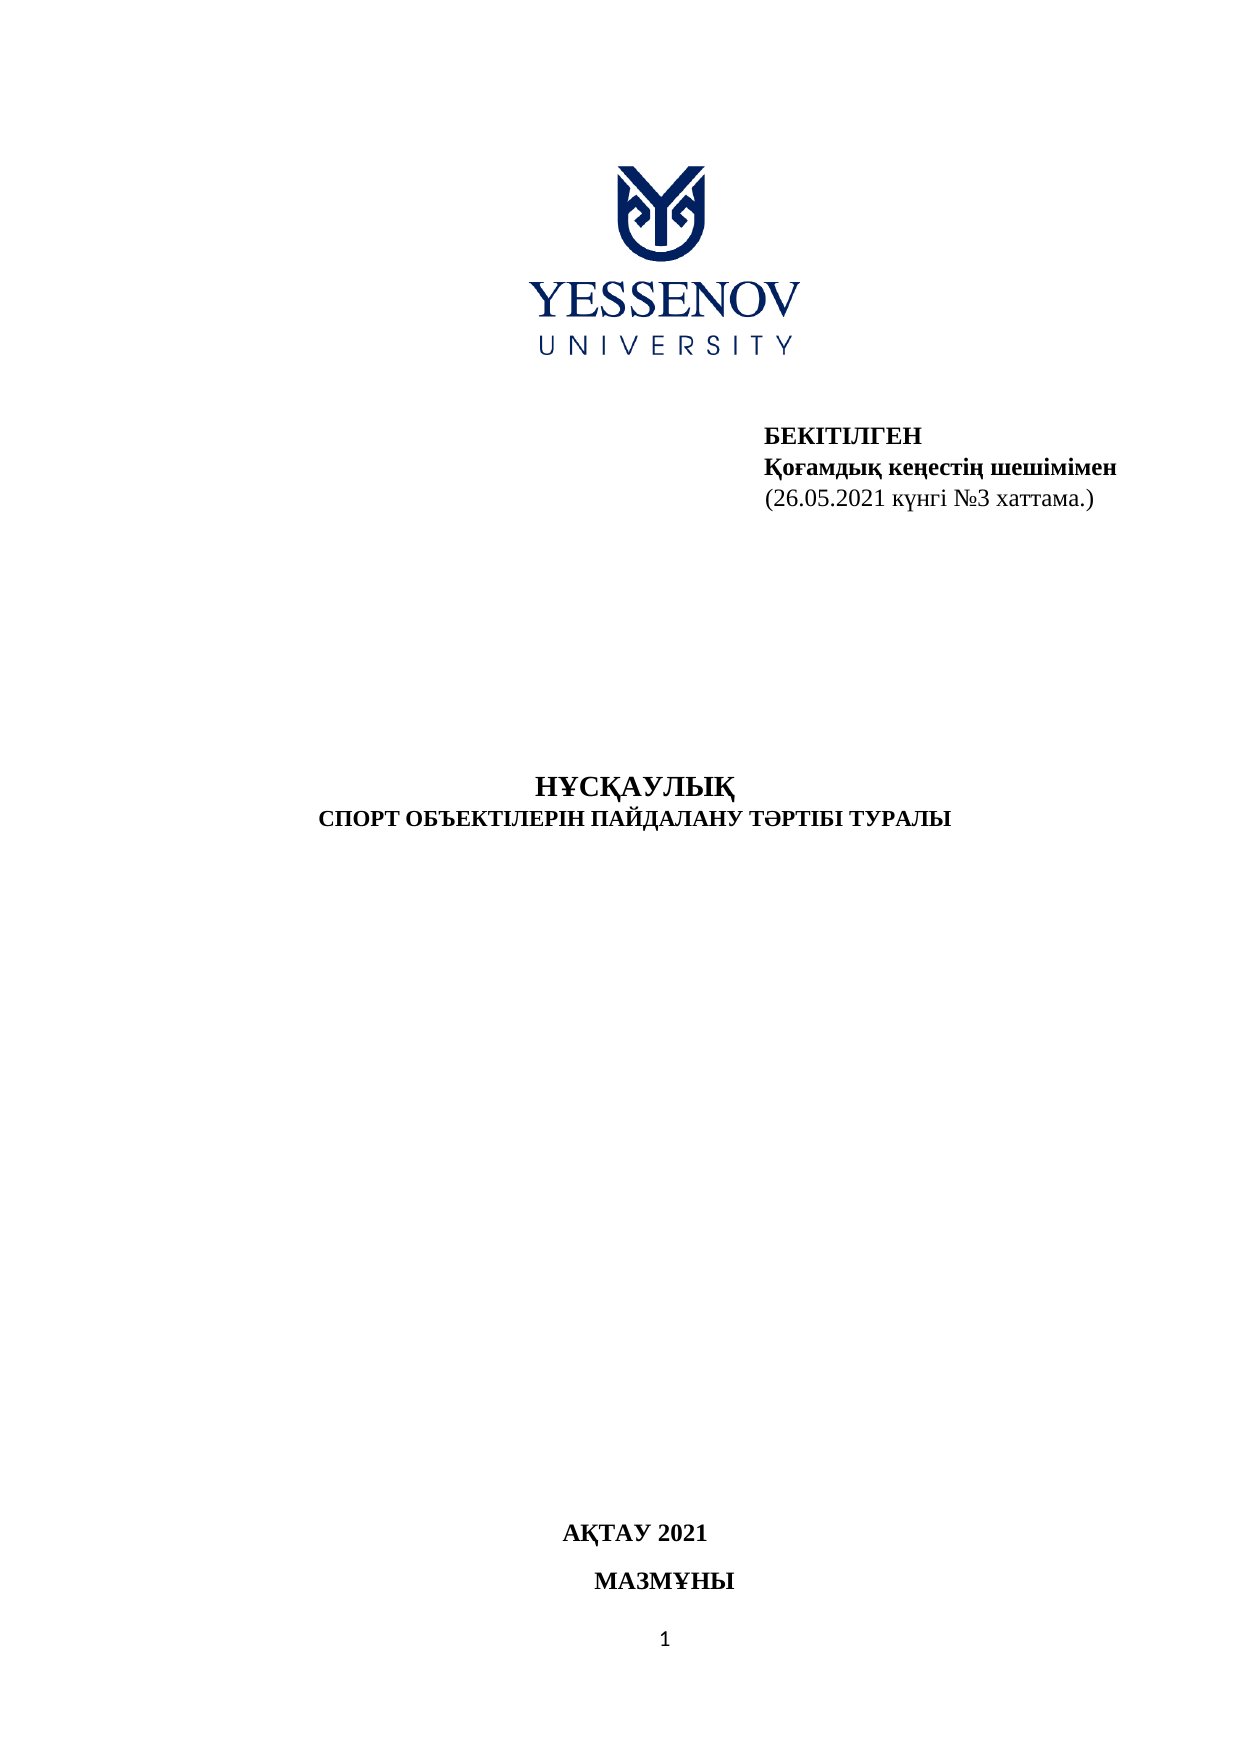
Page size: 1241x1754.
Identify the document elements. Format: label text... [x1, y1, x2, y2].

table_cell Қоғамдық кеңестің шешімімен [753, 452, 1152, 483]
table_header БЕКІТІЛГЕН [753, 421, 1152, 452]
text АҚТАУ 2021 [118, 1518, 1152, 1547]
text НҰСҚАУЛЫҚ [118, 769, 1152, 802]
text СПОРТ ОБЪЕКТІЛЕРІН ПАЙДАЛАНУ ТӘРТІБІ ТУРАЛЫ [118, 805, 1152, 831]
picture [528, 166, 800, 355]
text МАЗМҰНЫ [177, 1566, 1152, 1594]
text (26.05.2021 күнгі №3 хаттама.) [177, 483, 1152, 511]
